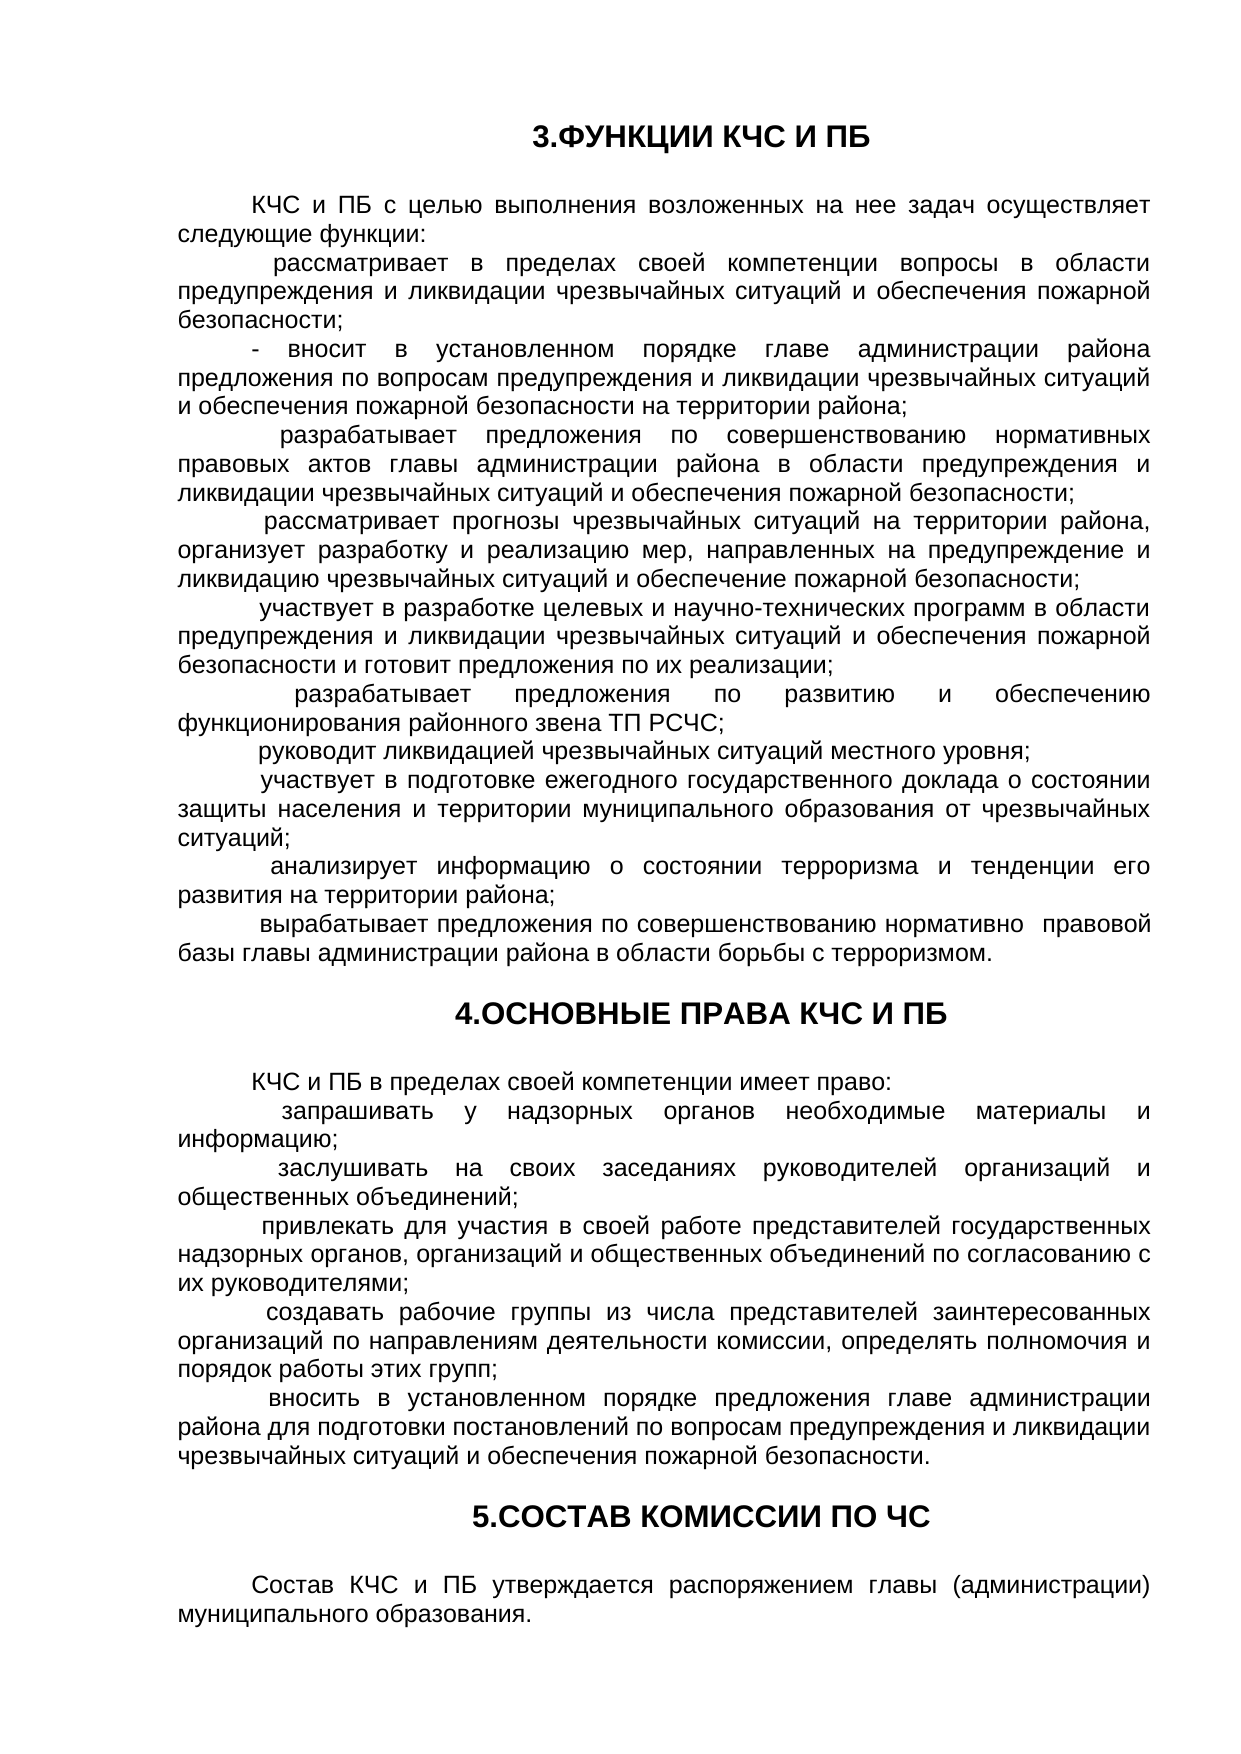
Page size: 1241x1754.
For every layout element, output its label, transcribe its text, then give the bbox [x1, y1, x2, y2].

text ­ создавать рабочие группы из числа представителей заинтересованных организаций по направлениям деятельности комиссии, определять полномочия и порядок работы этих групп; [177, 1297, 1152, 1383]
text ­ заслушивать на своих заседаниях руководителей организаций и общественных объединений; [177, 1153, 1152, 1211]
text КЧС и ПБ в пределах своей компетенции имеет право: [177, 1067, 1152, 1096]
text ­ разрабатывает предложения по совершенствованию нормативных правовых актов главы администрации района в области предупреждения и ликвидации чрезвычайных ситуаций и обеспечения пожарной безопасности; [177, 420, 1152, 506]
text ­ участвует в разработке целевых и научно-технических программ в области предупреждения и ликвидации чрезвычайных ситуаций и обеспечения пожарной безопасности и готовит предложения по их реализации; [177, 592, 1152, 679]
text 4.ОСНОВНЫЕ ПРАВА КЧС И ПБ [177, 995, 1152, 1031]
text ­ привлекать для участия в своей работе представителей государственных надзорных органов, организаций и общественных объединений по согласованию с их руководителями; [177, 1211, 1152, 1297]
text Состав КЧС и ПБ утверждается распоряжением главы (администрации) муниципального образования. [177, 1570, 1152, 1627]
text ­ участвует в подготовке ежегодного государственного доклада о состоянии защиты населения и территории муниципального образования от чрезвычайных ситуаций; [177, 765, 1152, 851]
text ­ вносить в установленном порядке предложения главе администрации района для подготовки постановлений по вопросам предупреждения и ликвидации чрезвычайных ситуаций и обеспечения пожарной безопасности. [177, 1383, 1152, 1469]
text ­ руководит ликвидацией чрезвычайных ситуаций местного уровня; [177, 736, 1152, 765]
text КЧС и ПБ с целью выполнения возложенных на нее задач осуществляет следующие функции: [177, 190, 1152, 247]
text ­ рассматривает прогнозы чрезвычайных ситуаций на территории района, организует разработку и реализацию мер, направленных на предупреждение и ликвидацию чрезвычайных ситуаций и обеспечение пожарной безопасности; [177, 506, 1152, 592]
text ­ запрашивать у надзорных органов необходимые материалы и информацию; [177, 1096, 1152, 1153]
text 3.ФУНКЦИИ КЧС И ПБ [177, 118, 1152, 154]
text ­ вырабатывает предложения по совершенствованию нормативно ­ правовой базы главы администрации района в области борьбы с терроризмом. [177, 909, 1152, 966]
text ­ разрабатывает предложения по развитию и обеспечению функционирования районного звена ТП РСЧС; [177, 679, 1152, 736]
text 5.СОСТАВ КОМИССИИ ПО ЧС [177, 1498, 1152, 1534]
text - вносит в установленном порядке главе администрации района предложения по вопросам предупреждения и ликвидации чрезвычайных ситуаций и обеспечения пожарной безопасности на территории района; [177, 334, 1152, 420]
text ­ анализирует информацию о состоянии терроризма и тенденции его развития на территории района; [177, 851, 1152, 909]
text ­ рассматривает в пределах своей компетенции вопросы в области предупреждения и ликвидации чрезвычайных ситуаций и обеспечения пожарной безопасности; [177, 247, 1152, 334]
